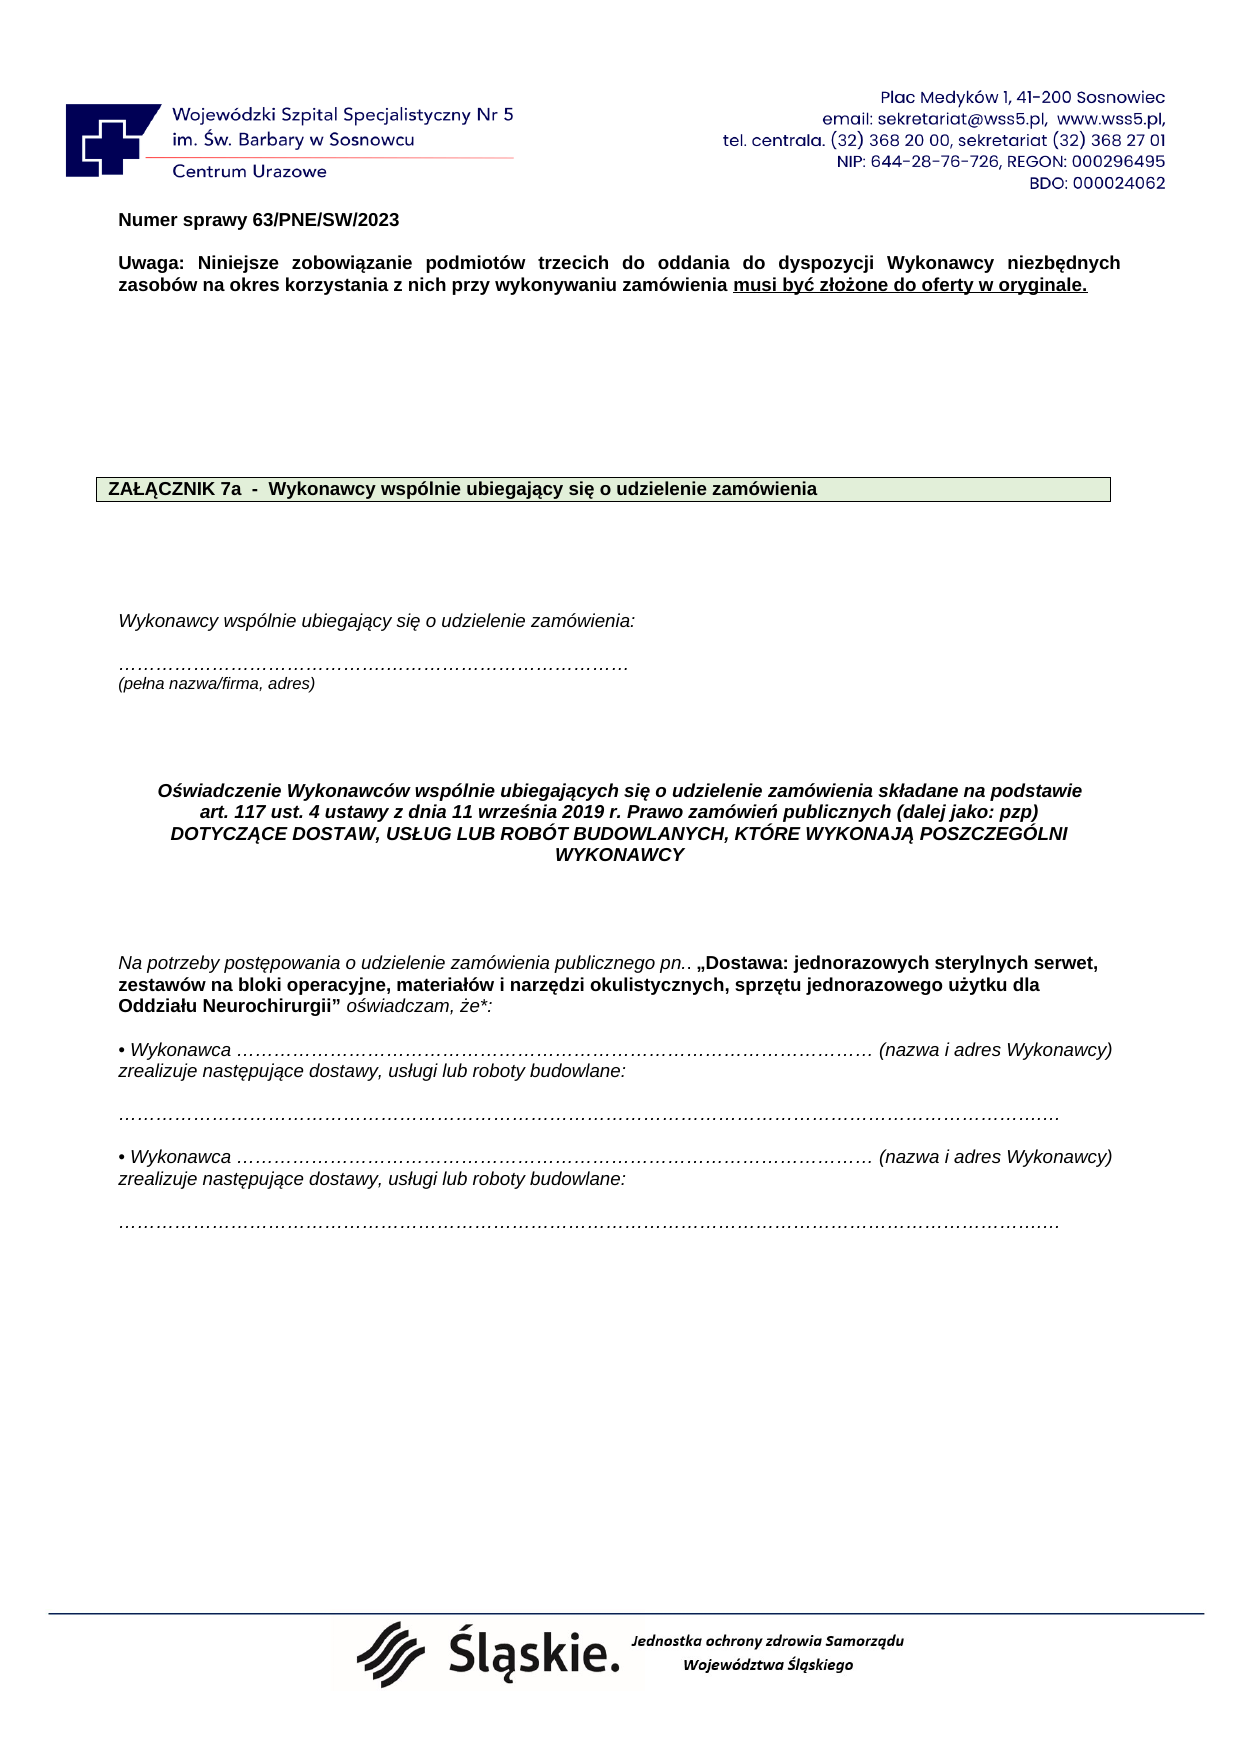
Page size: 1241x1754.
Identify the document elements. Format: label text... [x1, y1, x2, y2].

picture [45, 1609, 1207, 1691]
text DOTYCZĄCE DOSTAW, USŁUG LUB ROBÓT BUDOWLANYCH, KTÓRE WYKONAJĄ POSZCZEGÓLNI WYKONAWCY [118, 823, 1122, 866]
text Uwaga: Niniejsze zobowiązanie podmiotów trzecich do oddania do dyspozycji Wykonawcy niezbędnych zasobów na okres korzystania z nich przy wykonywaniu zamówienia musi być złożone do oferty w oryginale. [118, 252, 1122, 295]
text Na potrzeby postępowania o udzielenie zamówienia publicznego pn.. „Dostawa: jednorazowych sterylnych serwet, zestawów na bloki operacyjne, materiałów i narzędzi okulistycznych, sprzętu jednorazowego użytku dla Oddziału Neurochirurgii” oświadczam, że*: [118, 952, 1122, 1017]
text art. 117 ust. 4 ustawy z dnia 11 września 2019 r. Prawo zamówień publicznych (dalej jako: pzp) [118, 801, 1122, 823]
text Wykonawcy wspólnie ubiegający się o udzielenie zamówienia: [118, 609, 1122, 631]
picture [29, 71, 1179, 209]
text Oświadczenie Wykonawców wspólnie ubiegających się o udzielenie zamówienia składane na podstawie [118, 779, 1122, 801]
text …………………………………….………………………………… [118, 653, 1122, 674]
text (pełna nazwa/firma, adres) [118, 674, 1122, 693]
text ………………………………………………………………………………………………………………………………….… [118, 1103, 1122, 1124]
text ………………………………………………………………………………………………………………………………….… [118, 1211, 1122, 1232]
table_header ZAŁĄCZNIK 7a - Wykonawcy wspólnie ubiegający się o udzielenie zamówienia [97, 478, 1110, 501]
text • Wykonawca ………………………………………………………………………………………… (nazwa i adres Wykonawcy) zrealizuje następujące dostawy, usługi lub roboty budowlane: [118, 1146, 1122, 1189]
text • Wykonawca ………………………………………………………………………………………… (nazwa i adres Wykonawcy) zrealizuje następujące dostawy, usługi lub roboty budowlane: [118, 1038, 1122, 1081]
